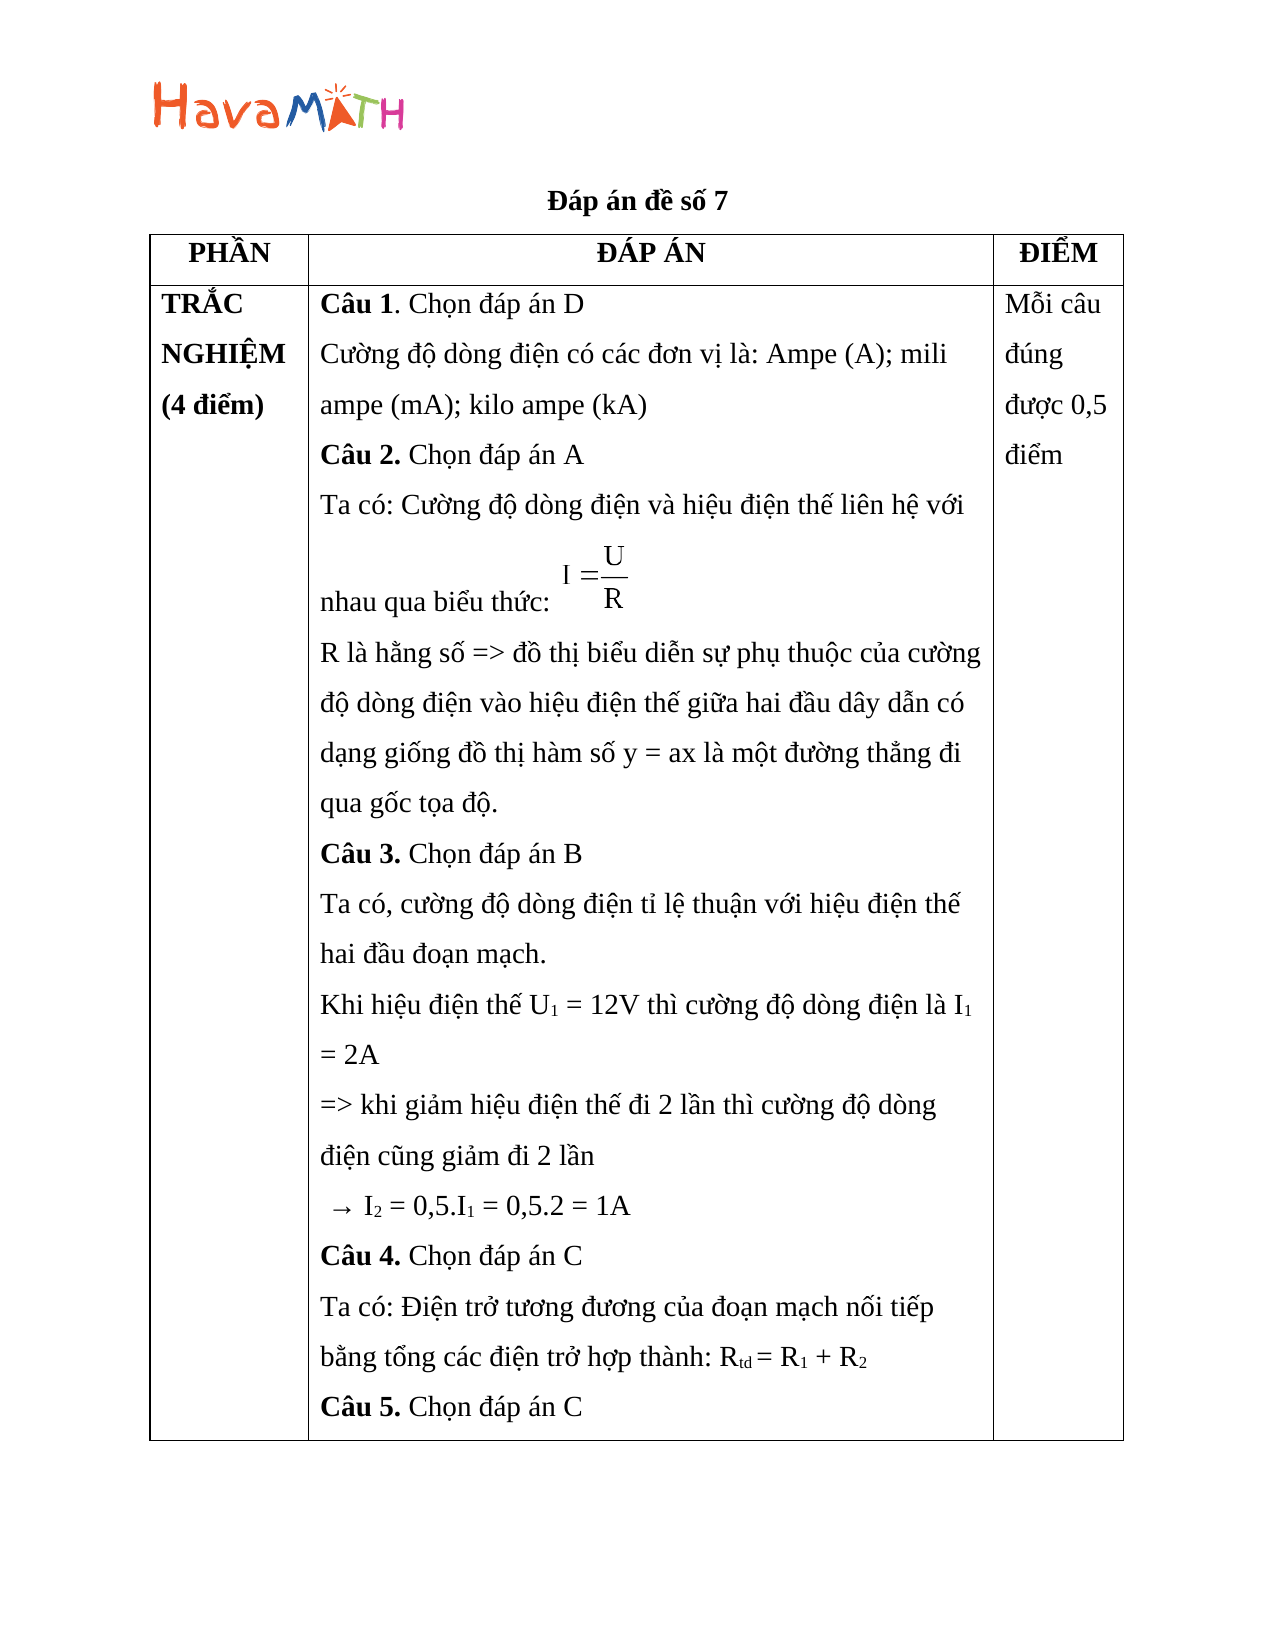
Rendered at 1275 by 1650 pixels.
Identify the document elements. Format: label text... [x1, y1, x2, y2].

picture [150, 75, 406, 150]
table_cell Mỗi câu đúng được 0,5 điểm [994, 286, 1123, 1439]
text Đáp án đề số 7 [150, 183, 1125, 217]
table_header ĐIỂM [994, 235, 1123, 285]
table_header PHẦN [151, 235, 308, 285]
table_header ĐÁP ÁN [309, 235, 993, 285]
table_cell TRẮC NGHIỆM (4 điểm) [151, 286, 308, 1439]
